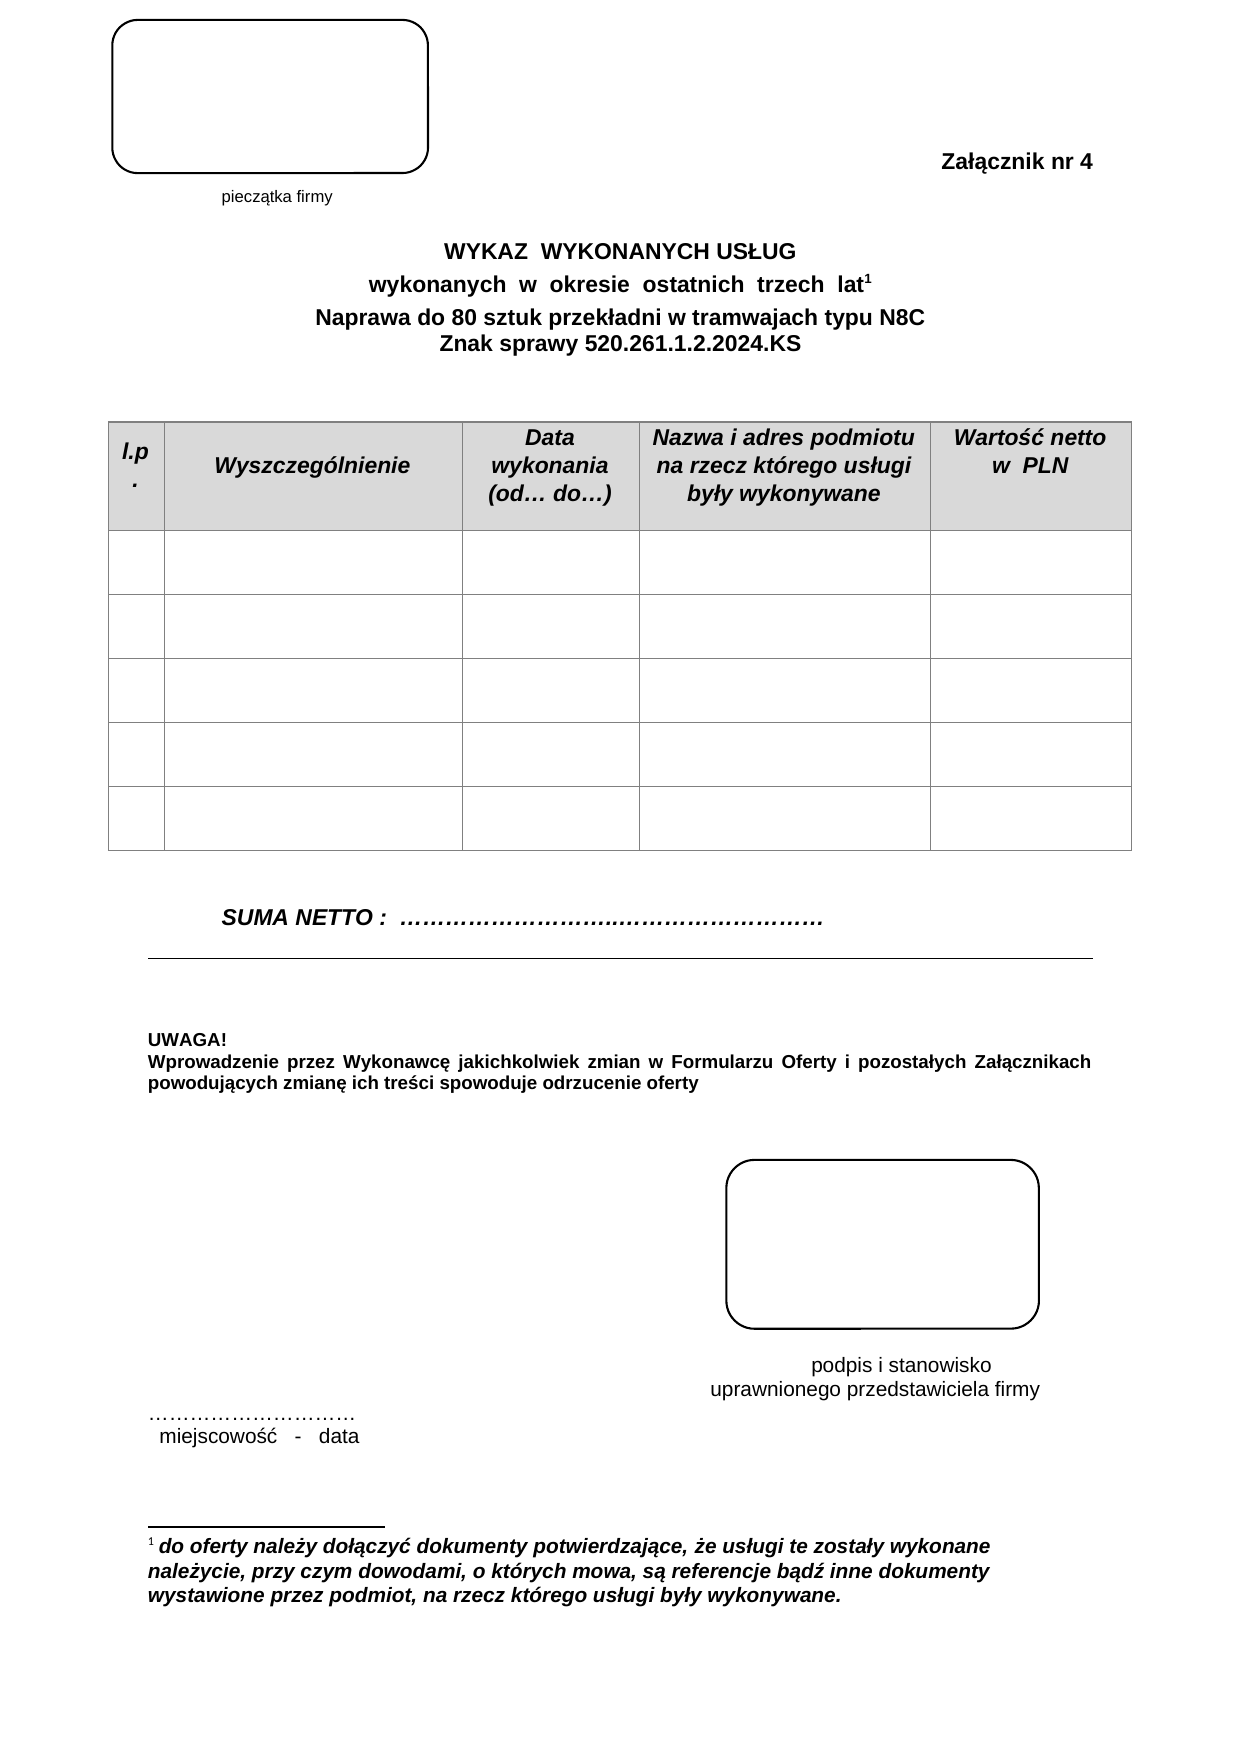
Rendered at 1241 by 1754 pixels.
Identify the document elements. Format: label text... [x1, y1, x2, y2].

table_header Data wykonania (od… do…) [463, 423, 639, 530]
table_cell [165, 723, 462, 786]
text Naprawa do 80 sztuk przekładni w tramwajach typu N8C [148, 303, 1093, 330]
table_cell [640, 723, 930, 786]
table_cell [931, 659, 1131, 722]
table_cell [165, 531, 462, 594]
table_header Nazwa i adres podmiotu na rzecz którego usługi były wykonywane [640, 423, 930, 530]
table_cell [109, 787, 164, 850]
table_cell [109, 595, 164, 658]
table_cell [165, 787, 462, 850]
table_header Wyszczególnienie [165, 423, 462, 530]
text Znak sprawy 520.261.1.2.2024.KS [148, 330, 1093, 356]
text ………………………… [148, 1400, 1093, 1424]
table_cell [931, 723, 1131, 786]
table_cell [931, 595, 1131, 658]
text uprawnionego przedstawiciela firmy [636, 1376, 1093, 1400]
table_cell [463, 787, 639, 850]
text wykonanych w okresie ostatnich trzech lat [148, 271, 1093, 297]
table_cell [931, 531, 1131, 594]
table_cell [109, 723, 164, 786]
text pieczątka firmy [148, 186, 1093, 206]
table_cell [640, 659, 930, 722]
text Wprowadzenie przez Wykonawcę jakichkolwiek zmian w Formularzu Oferty i pozostałych Załącznikach powodujących zmianę ich treści spowoduje odrzucenie oferty [148, 1051, 1093, 1094]
table_cell [463, 595, 639, 658]
table_cell [463, 531, 639, 594]
text podpis i stanowisko [710, 1352, 1093, 1376]
table_header l.p. [109, 423, 164, 530]
table_cell [109, 531, 164, 594]
table_cell [165, 659, 462, 722]
text WYKAZ WYKONANYCH USŁUG [148, 238, 1093, 264]
text miejscowość - data [148, 1424, 1093, 1448]
table_cell [640, 531, 930, 594]
table_cell [463, 659, 639, 722]
text Załącznik nr 4 [410, 148, 1093, 174]
table_header Wartość netto w PLN [931, 423, 1131, 530]
table_cell [463, 723, 639, 786]
table_cell [109, 659, 164, 722]
table_cell [640, 787, 930, 850]
table_cell [931, 787, 1131, 850]
table_cell [165, 595, 462, 658]
table_cell [640, 595, 930, 658]
text UWAGA! [148, 1029, 370, 1051]
text SUMA NETTO : ………………………..……………………… [148, 904, 1093, 930]
